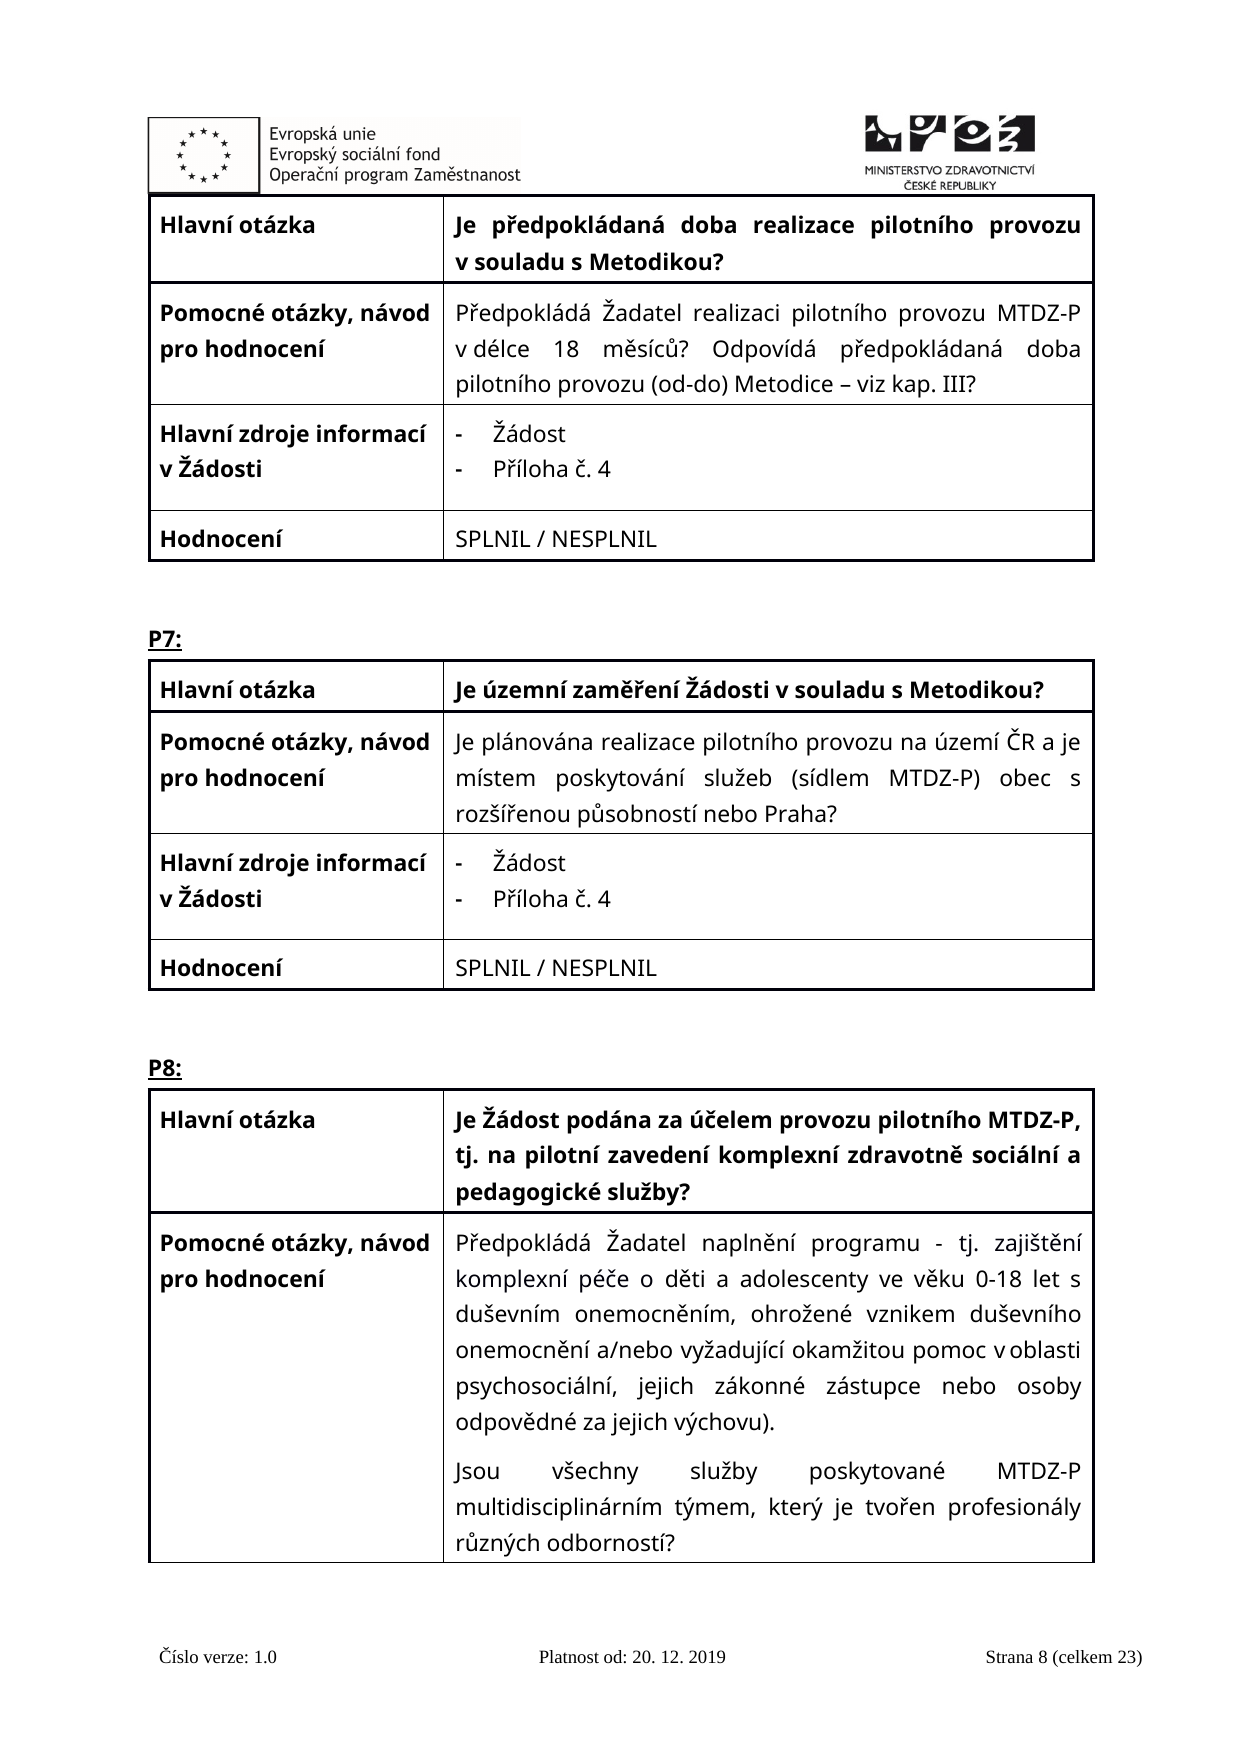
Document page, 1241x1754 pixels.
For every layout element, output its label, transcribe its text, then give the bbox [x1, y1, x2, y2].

table_cell Předpokládá Žadatel realizaci pilotního provozu MTDZ-P v délce 18 měsíců? Odpovídá předpokládaná doba pilotního provozu (od-do) Metodice – viz kap. III? [444, 284, 1092, 404]
table_header Hlavní otázka [151, 197, 443, 281]
table_header Je Žádost podána za účelem provozu pilotního MTDZ-P, tj. na pilotní zavedení komplexní zdravotně sociální a pedagogické služby? [444, 1091, 1092, 1211]
table_header Je předpokládaná doba realizace pilotního provozu v souladu s Metodikou? [444, 197, 1092, 281]
table_header Je územní zaměření Žádosti v souladu s Metodikou? [444, 662, 1092, 710]
table_cell Je plánována realizace pilotního provozu na území ČR a je místem poskytování služeb (sídlem MTDZ-P) obec s rozšířenou působností nebo Praha? [444, 713, 1092, 833]
table_cell Pomocné otázky, návod pro hodnocení [151, 713, 443, 833]
table_cell Pomocné otázky, návod pro hodnocení [151, 284, 443, 404]
table_cell Hlavní zdroje informací v Žádosti [151, 834, 443, 939]
table_cell Hodnocení [151, 940, 443, 988]
table_cell SPLNIL / NESPLNIL [444, 511, 1092, 559]
table_cell Hodnocení [151, 511, 443, 559]
table_cell SPLNIL / NESPLNIL [444, 940, 1092, 988]
picture [147, 117, 521, 194]
text P7: [148, 623, 1093, 654]
table_cell Pomocné otázky, návod pro hodnocení [151, 1214, 443, 1562]
table_cell Žádost Příloha č. 4 [444, 405, 1092, 510]
table_cell Předpokládá Žadatel naplnění programu - tj. zajištění komplexní péče o děti a adolescenty ve věku 0-18 let s duševním onemocněním, ohrožené vznikem duševního onemocnění a/nebo vyžadující okamžitou pomoc v oblasti psychosociální, jejich zákonné zástupce nebo osoby odpovědné za jejich výchovu). Jsou všechny služby poskytované MTDZ-P multidisciplinárním týmem, který je tvořen profesionály různých odborností? [444, 1214, 1092, 1562]
table_header Hlavní otázka [151, 662, 443, 710]
text P8: [148, 1052, 1093, 1083]
table_header Hlavní otázka [151, 1091, 443, 1211]
picture [839, 102, 1065, 194]
table_cell Hlavní zdroje informací v Žádosti [151, 405, 443, 510]
table_cell Žádost Příloha č. 4 [444, 834, 1092, 939]
